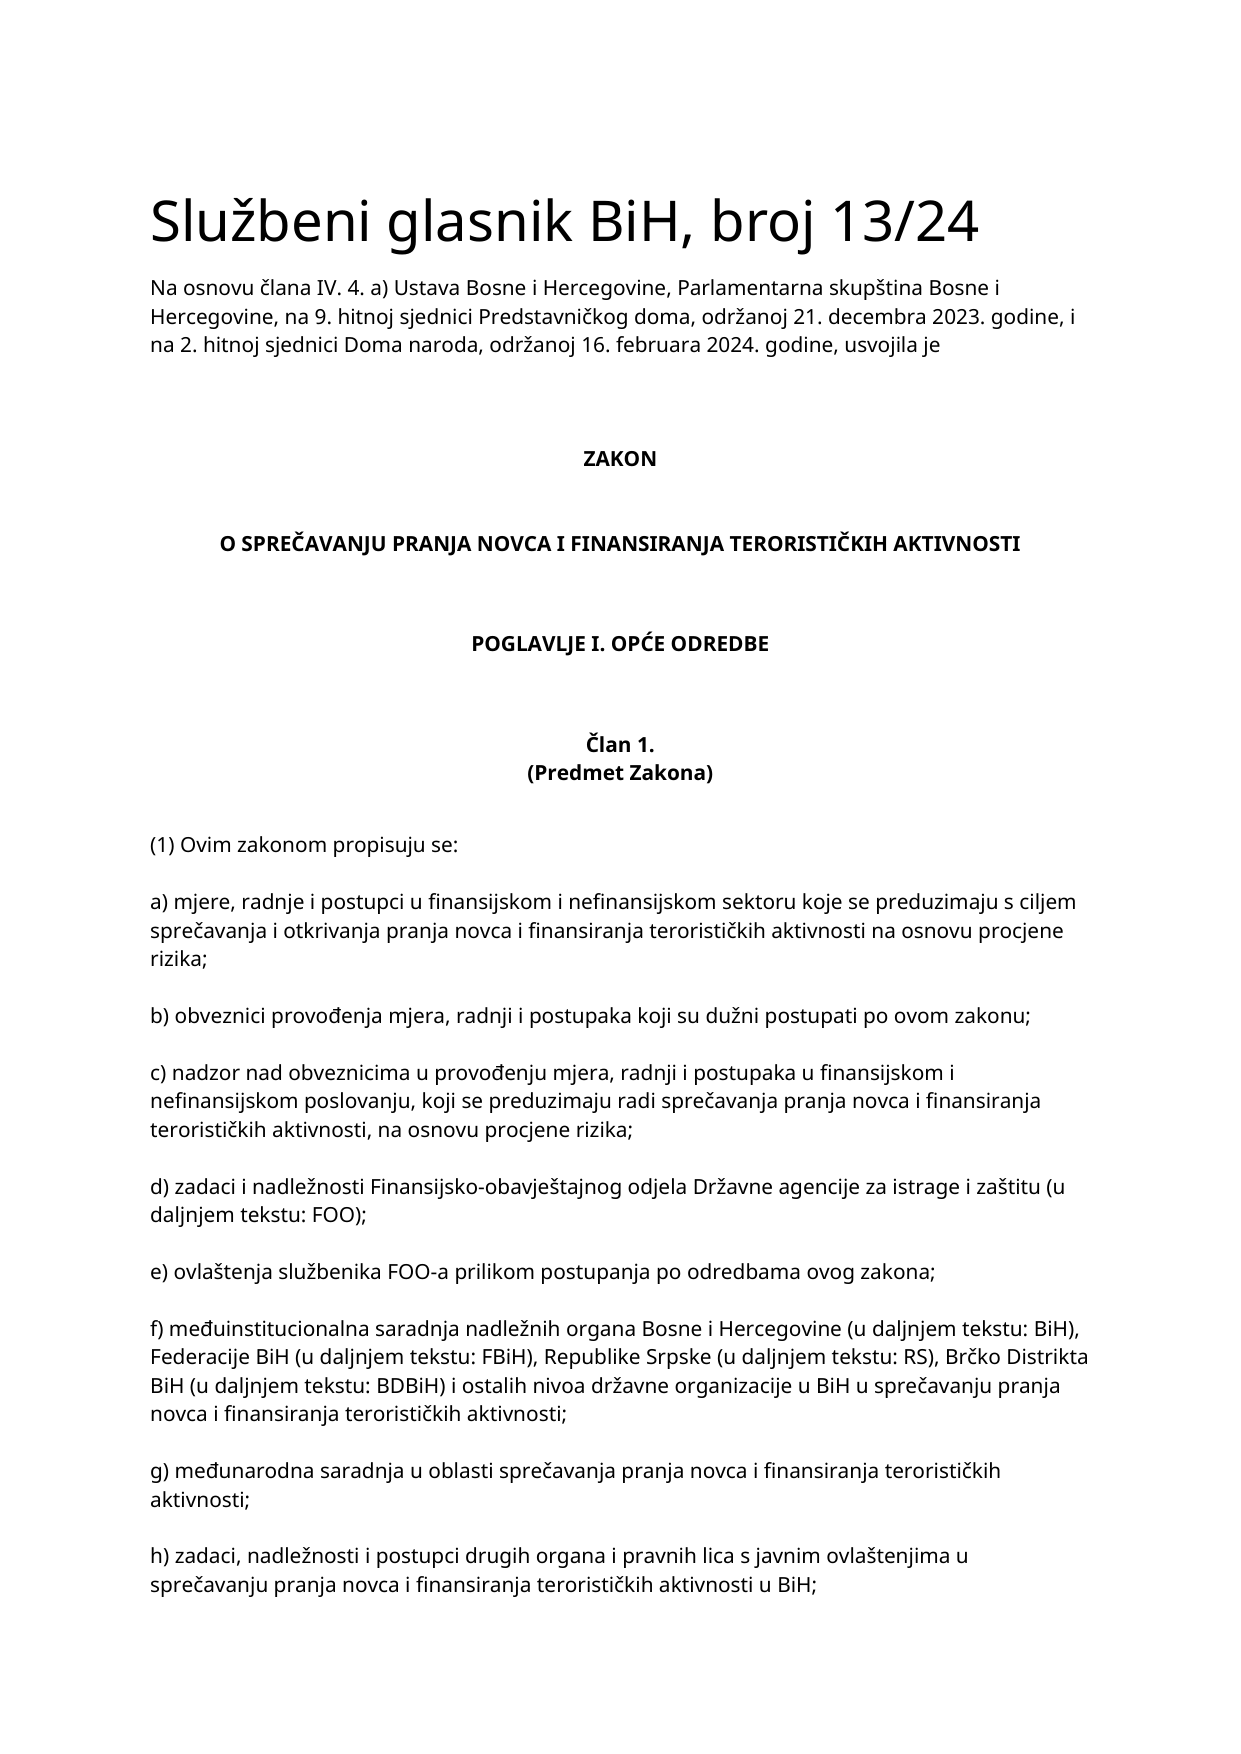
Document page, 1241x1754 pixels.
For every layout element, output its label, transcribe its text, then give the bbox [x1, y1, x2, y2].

text Na osnovu člana IV. 4. a) Ustava Bosne i Hercegovine, Parlamentarna skupština Bosne i Hercegovine, na 9. hitnoj sjednici Predstavničkog doma, održanoj 21. decembra 2023. godine, i na 2. hitnoj sjednici Doma naroda, održanoj 16. februara 2024. godine, usvojila je [150, 273, 1090, 444]
text POGLAVLJE I. OPĆE ODREDBE [150, 629, 1090, 714]
text ZAKON O SPREČAVANJU PRANJA NOVCA I FINANSIRANJA TERORISTIČKIH AKTIVNOSTI [150, 444, 1090, 614]
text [150, 831, 1090, 1598]
text Službeni glasnik BiH, broj 13/24 [150, 181, 1090, 258]
text Član 1. (Predmet Zakona) [150, 730, 1090, 815]
